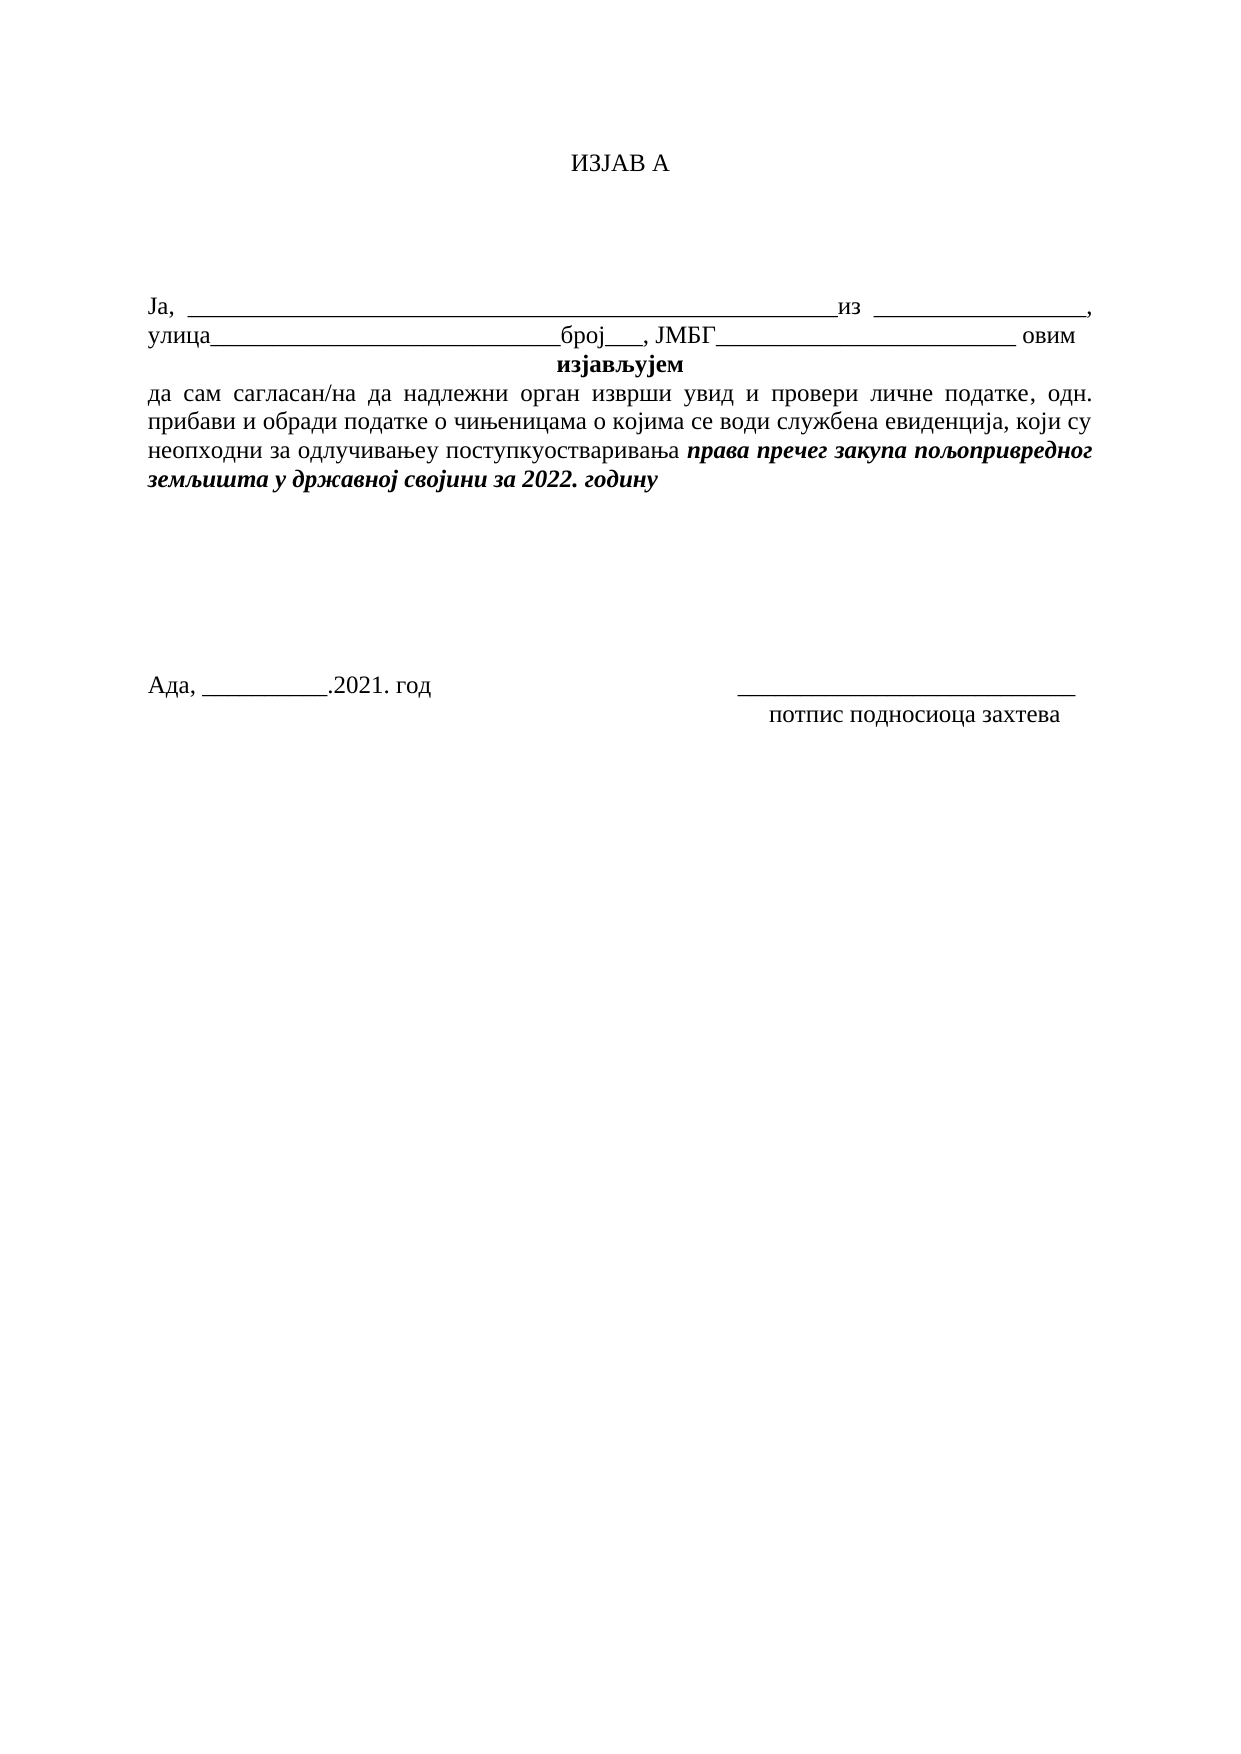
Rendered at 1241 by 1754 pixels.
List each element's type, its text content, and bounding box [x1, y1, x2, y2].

text Ада, __________.2021. год ___________________________ [148, 670, 1093, 699]
text ИЗЈАВ А [148, 148, 1093, 176]
text изјављујем [148, 349, 1093, 378]
text потпис подносиоца захтева [148, 699, 1093, 728]
text да сам сагласан/на да надлежни орган изврши увид и провери личне податке, одн. прибави и обради податке о чињеницама о којима се води службена евиденција, који су неопходни за одлучивањеу поступкуостваривања права пречег закупа пољопривредног земљишта у државној својини за 2022. годину [148, 378, 1093, 493]
text Ја, ____________________________________________________из _________________, улица____________________________број___, ЈМБГ________________________ овим [148, 291, 1093, 349]
